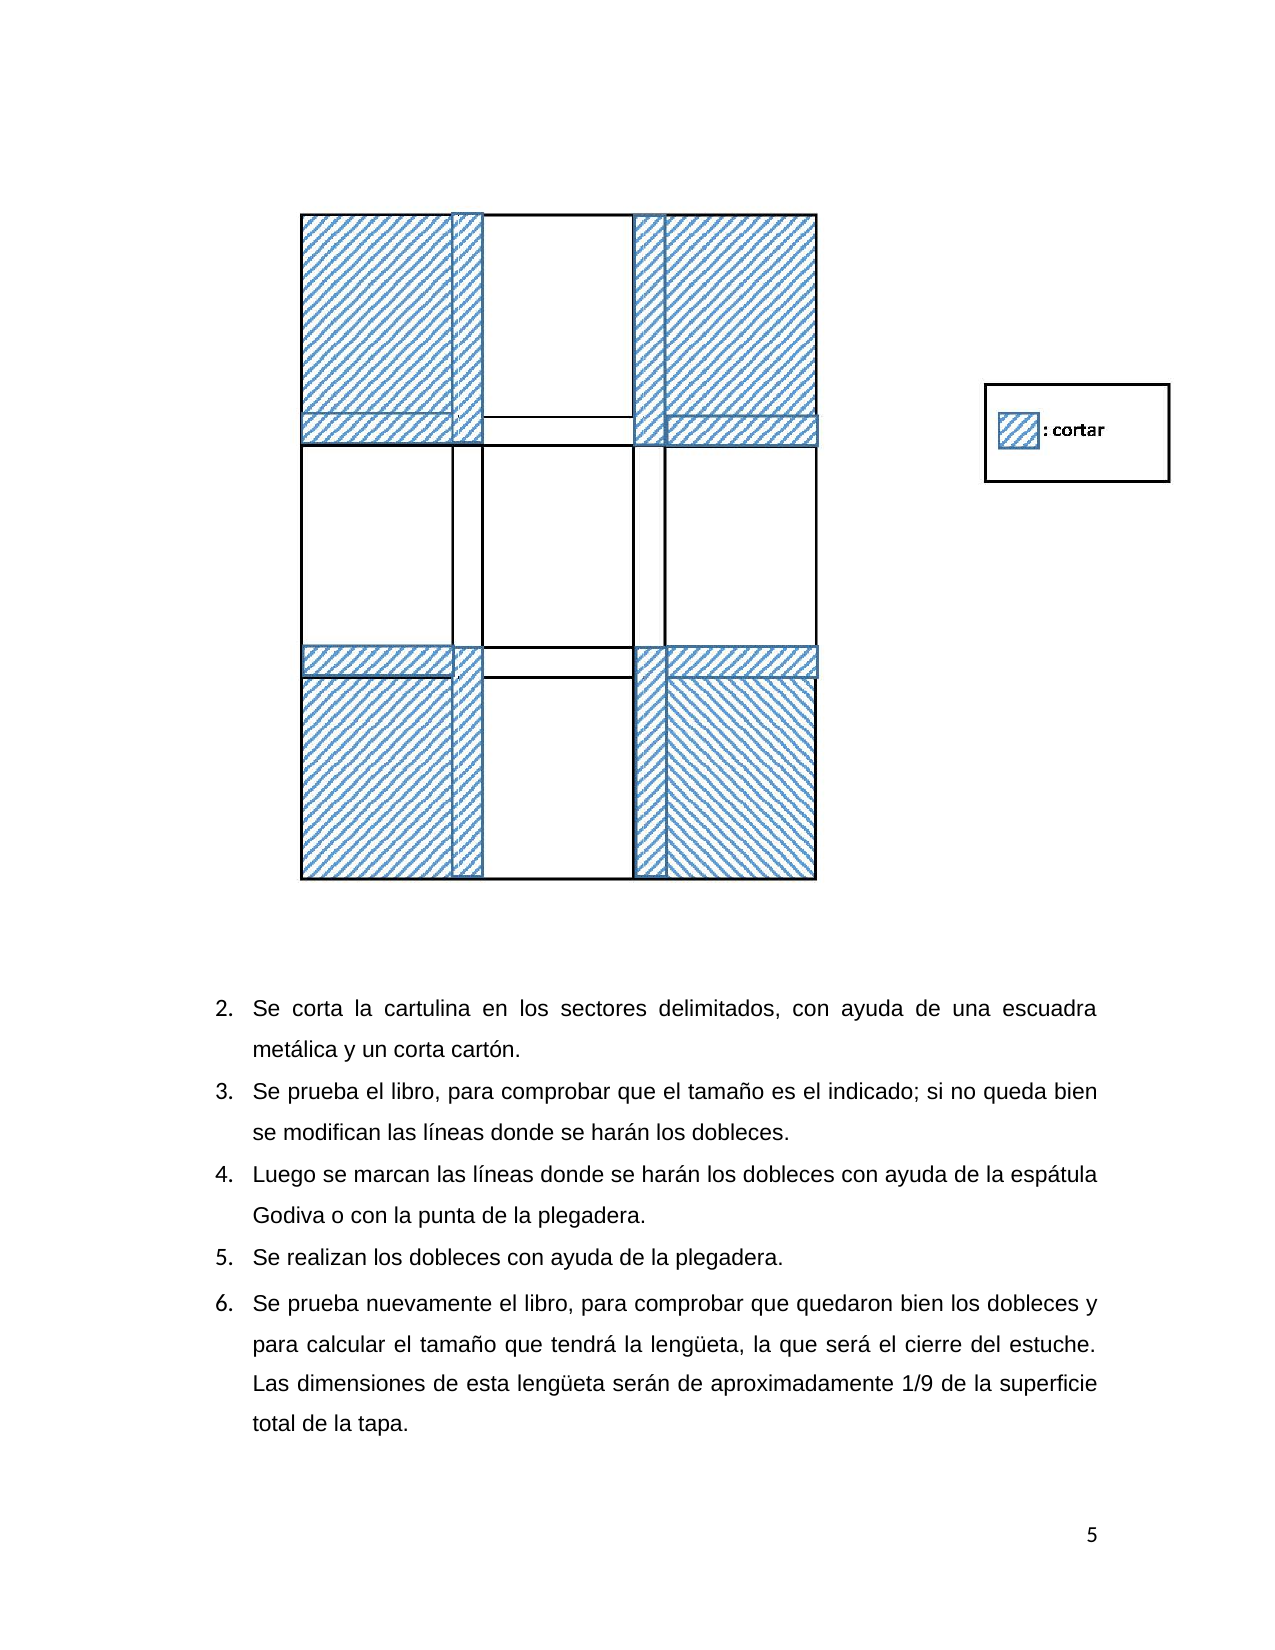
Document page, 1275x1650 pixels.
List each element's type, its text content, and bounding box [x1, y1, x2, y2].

list Se prueba el libro, para comprobar que el tamaño es el indicado; si no queda bien se modifican las líneas donde se harán los dobleces. [215, 1075, 1098, 1145]
list Se prueba nuevamente el libro, para comprobar que quedaron bien los dobleces y para calcular el tamaño que tendrá la lengüeta, la que será el cierre del estuche. Las dimensiones de esta lengüeta serán de aproximadamente 1/9 de la superficie total de la tapa. [215, 1287, 1098, 1436]
list Se realizan los dobleces con ayuda de la plegadera. [215, 1241, 1098, 1272]
list Se corta la cartulina en los sectores delimitados, con ayuda de una escuadra metálica y un corta cartón. [215, 992, 1098, 1062]
picture [252, 190, 1232, 932]
list Luego se marcan las líneas donde se harán los dobleces con ayuda de la espátula Godiva o con la punta de la plegadera. [215, 1158, 1098, 1228]
